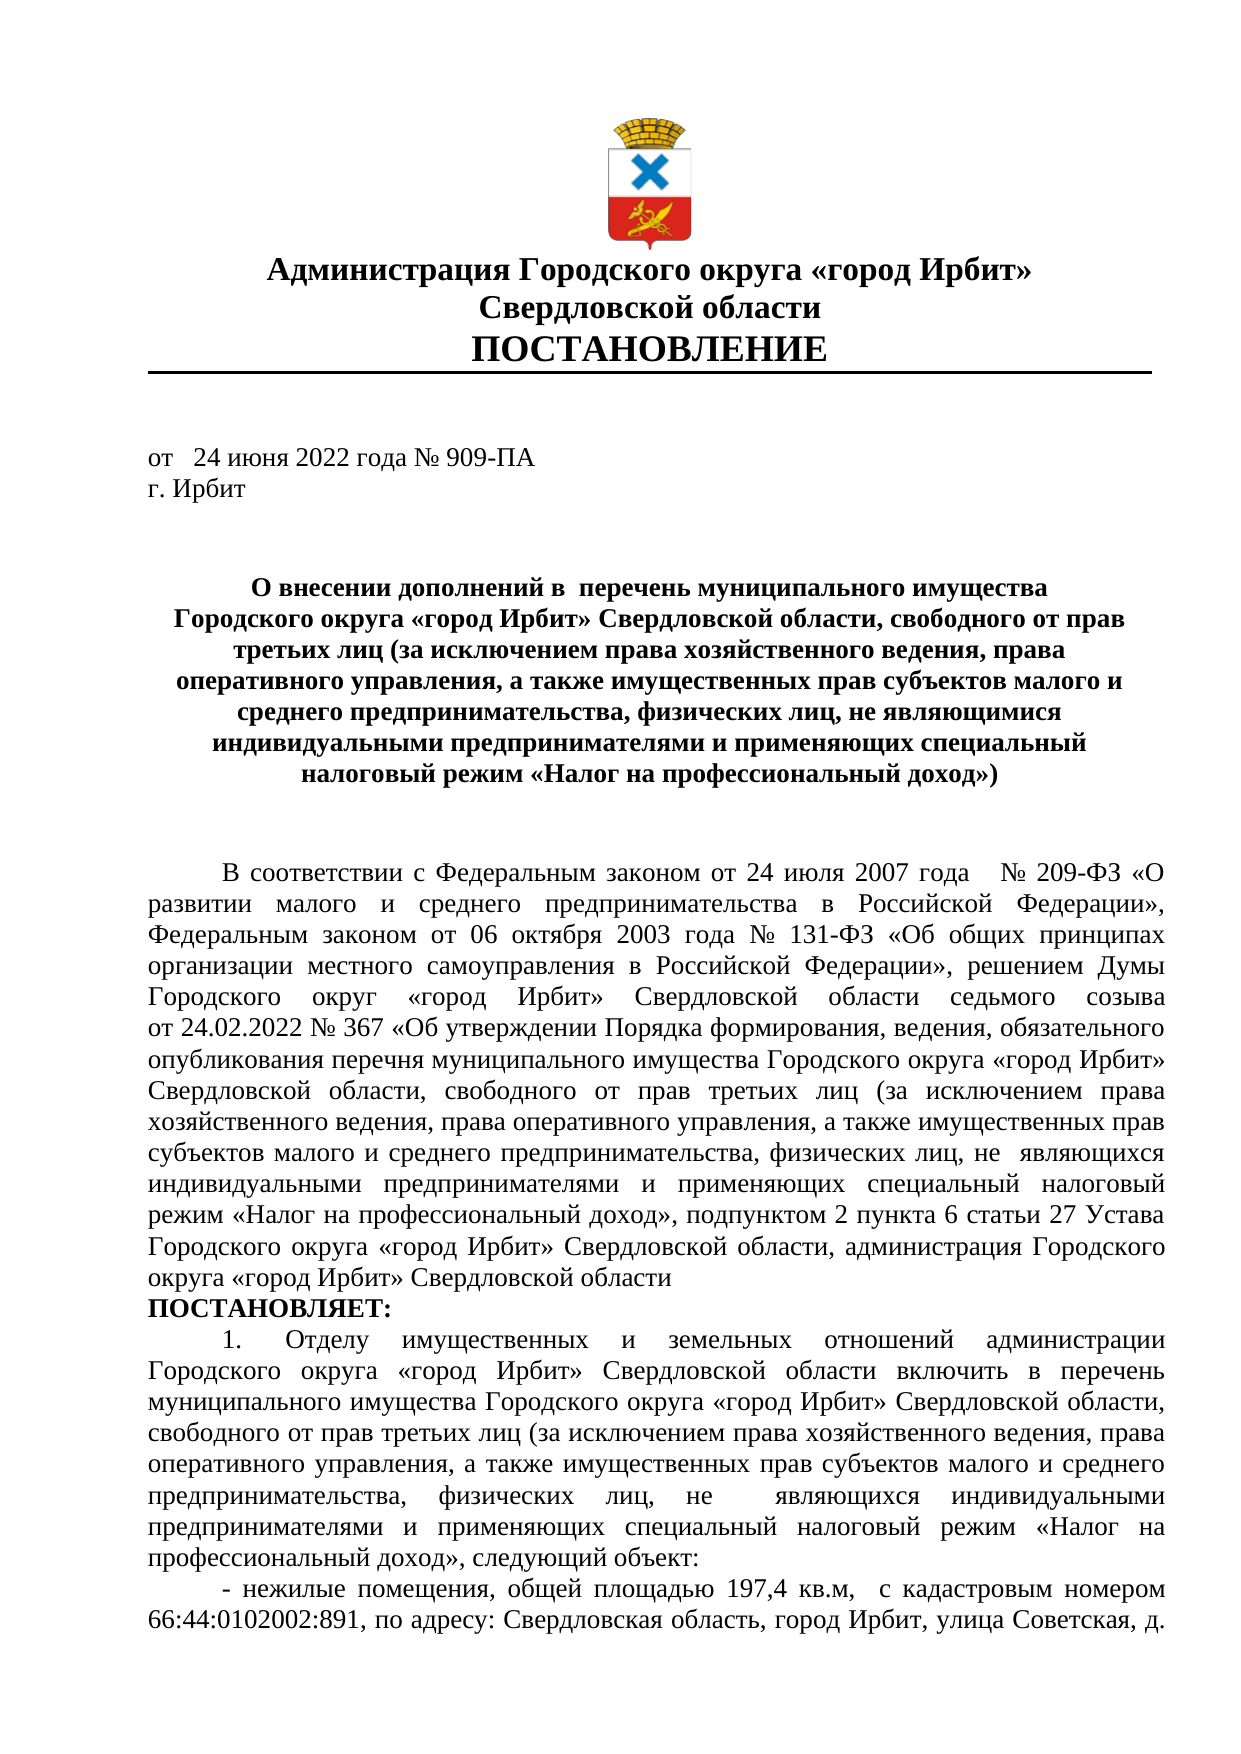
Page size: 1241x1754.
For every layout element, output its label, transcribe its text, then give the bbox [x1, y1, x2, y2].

text 1. Отделу имущественных и земельных отношений администрации Городского округа «город Ирбит» Свердловской области включить в перечень муниципального имущества Городского округа «город Ирбит» Свердловской области, свободного от прав третьих лиц (за исключением права хозяйственного ведения, права оперативного управления, а также имущественных прав субъектов малого и среднего предпринимательства, физических лиц, не являющихся индивидуальными предпринимателями и применяющих специальный налоговый режим «Налог на профессиональный доход», следующий объект: [148, 1323, 1166, 1572]
text Администрация Городского округа «город Ирбит» [148, 249, 1152, 288]
text ПОСТАНОВЛЕНИЕ [148, 326, 1152, 371]
picture [608, 118, 692, 250]
text Свердловской области [148, 288, 1152, 326]
text от 24 июня 2022 года № 909-ПА [148, 441, 1152, 472]
text В соответствии с Федеральным законом от 24 июля 2007 года № 209-ФЗ «О развитии малого и среднего предпринимательства в Российской Федерации», Федеральным законом от 06 октября 2003 года № 131-ФЗ «Об общих принципах организации местного самоуправления в Российской Федерации», решением Думы Городского округ «город Ирбит» Свердловской области седьмого созыва от 24.02.2022 № 367 «Об утверждении Порядка формирования, ведения, обязательного опубликования перечня муниципального имущества Городского округа «город Ирбит» Свердловской области, свободного от прав третьих лиц (за исключением права хозяйственного ведения, права оперативного управления, а также имущественных прав субъектов малого и среднего предпринимательства, физических лиц, не являющихся индивидуальными предпринимателями и применяющих специальный налоговый режим «Налог на профессиональный доход», подпунктом 2 пункта 6 статьи 27 Устава Городского округа «город Ирбит» Свердловской области, администрация Городского округа «город Ирбит» Свердловской области [148, 856, 1166, 1292]
text г. Ирбит [148, 472, 1152, 504]
text Городского округа «город Ирбит» Свердловской области, свободного от прав третьих лиц (за исключением права хозяйственного ведения, права оперативного управления, а также имущественных прав субъектов малого и среднего предпринимательства, физических лиц, не являющимися индивидуальными предпринимателями и применяющих специальный налоговый режим «Налог на профессиональный доход») [148, 602, 1152, 789]
text ПОСТАНОВЛЯЕТ: [148, 1292, 1166, 1323]
text О внесении дополнений в перечень муниципального имущества [148, 571, 1152, 602]
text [148, 1572, 1166, 1634]
